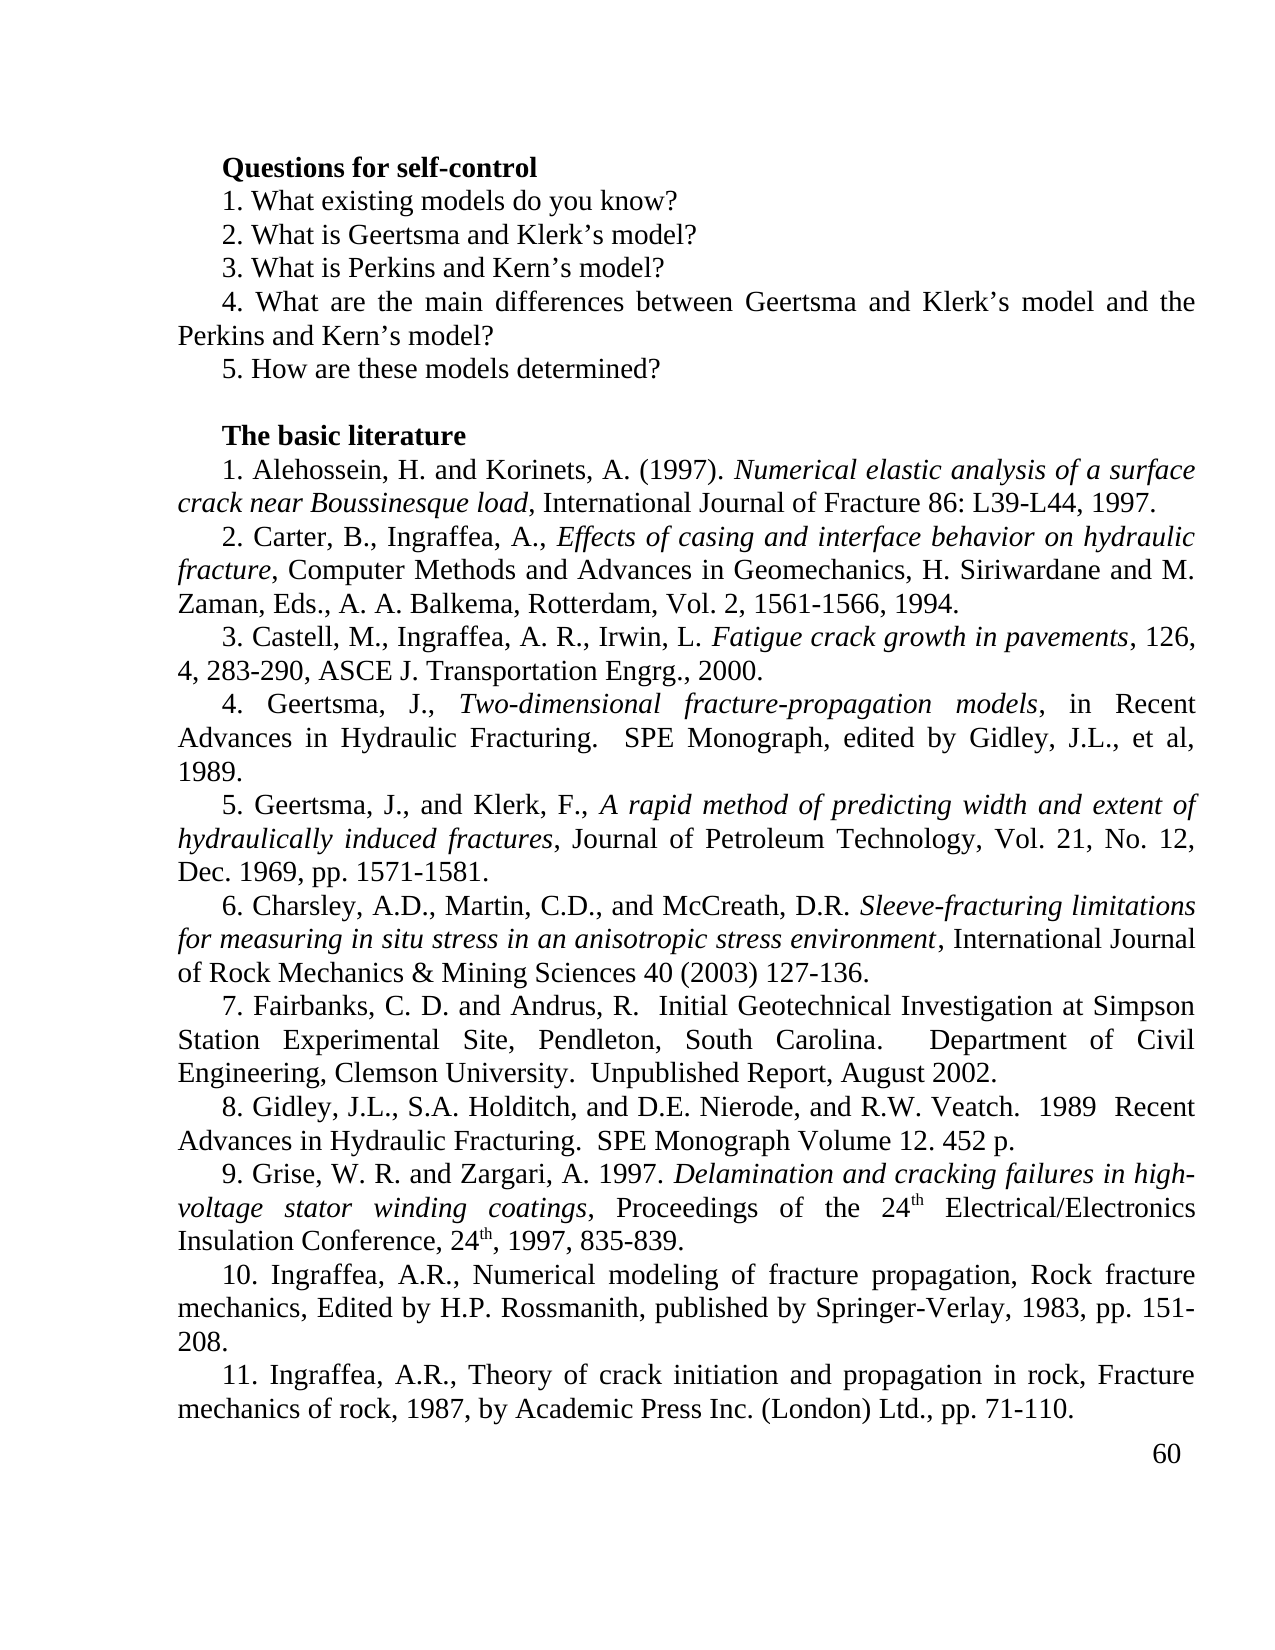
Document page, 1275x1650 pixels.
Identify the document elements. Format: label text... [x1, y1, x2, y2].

text 9. Grise, W. R. and Zargari, A. 1997. Delamination and cracking failures in high-voltage stator winding coatings, Proceedings of the 24th Electrical/Electronics Insulation Conference, 24th, 1997, 835-839. [177, 1156, 1196, 1257]
text The basic literature [177, 418, 1196, 452]
text 1. Alehossein, H. and Korinets, A. (1997). Numerical elastic analysis of a surface crack near Boussinesque load, International Journal of Fracture 86: L39-L44, 1997. [177, 452, 1196, 519]
text 5. How are these models determined? [177, 351, 1196, 385]
text 10. Ingraffea, A.R., Numerical modeling of fracture propagation, Rock fracture mechanics, Edited by H.P. Rossmanith, published by Springer-Verlay, 1983, pp. 151-208. [177, 1257, 1196, 1357]
text 6. Charsley, A.D., Martin, C.D., and McCreath, D.R. Sleeve-fracturing limitations for measuring in situ stress in an anisotropic stress environment, International Journal of Rock Mechanics & Mining Sciences 40 (2003) 127-136. [177, 888, 1196, 988]
text 8. Gidley, J.L., S.A. Holditch, and D.E. Nierode, and R.W. Veatch. 1989 Recent Advances in Hydraulic Fracturing. SPE Monograph Volume 12. 452 p. [177, 1089, 1196, 1156]
text 4. Geertsma, J., Two-dimensional fracture-propagation models, in Recent Advances in Hydraulic Fracturing. SPE Monograph, edited by Gidley, J.L., et al, 1989. [177, 687, 1196, 787]
text 1. What existing models do you know? [177, 183, 1196, 217]
text 5. Geertsma, J., and Klerk, F., A rapid method of predicting width and extent of hydraulically induced fractures, Journal of Petroleum Technology, Vol. 21, No. 12, Dec. 1969, pp. 1571-1581. [177, 787, 1196, 888]
text 11. Ingraffea, A.R., Theory of crack initiation and propagation in rock, Fracture mechanics of rock, 1987, by Academic Press Inc. (London) Ltd., pp. 71-110. [177, 1357, 1196, 1424]
text Questions for self-control [177, 150, 1196, 183]
text 2. Carter, B., Ingraffea, A., Effects of casing and interface behavior on hydraulic fracture, Computer Methods and Advances in Geomechanics, H. Siriwardane and M. Zaman, Eds., A. A. Balkema, Rotterdam, Vol. 2, 1561-1566, 1994. [177, 519, 1196, 619]
text 4. What are the main differences between Geertsma and Klerk’s model and the Perkins and Kern’s model? [177, 284, 1196, 351]
text 2. What is Geertsma and Klerk’s model? [177, 217, 1196, 251]
text 7. Fairbanks, C. D. and Andrus, R. Initial Geotechnical Investigation at Simpson Station Experimental Site, Pendleton, South Carolina. Department of Civil Engineering, Clemson University. Unpublished Report, August 2002. [177, 988, 1196, 1089]
text 3. Castell, M., Ingraffea, A. R., Irwin, L. Fatigue crack growth in pavements, 126, 4, 283-290, ASCE J. Transportation Engrg., 2000. [177, 619, 1196, 687]
text 3. What is Perkins and Kern’s model? [177, 251, 1196, 284]
